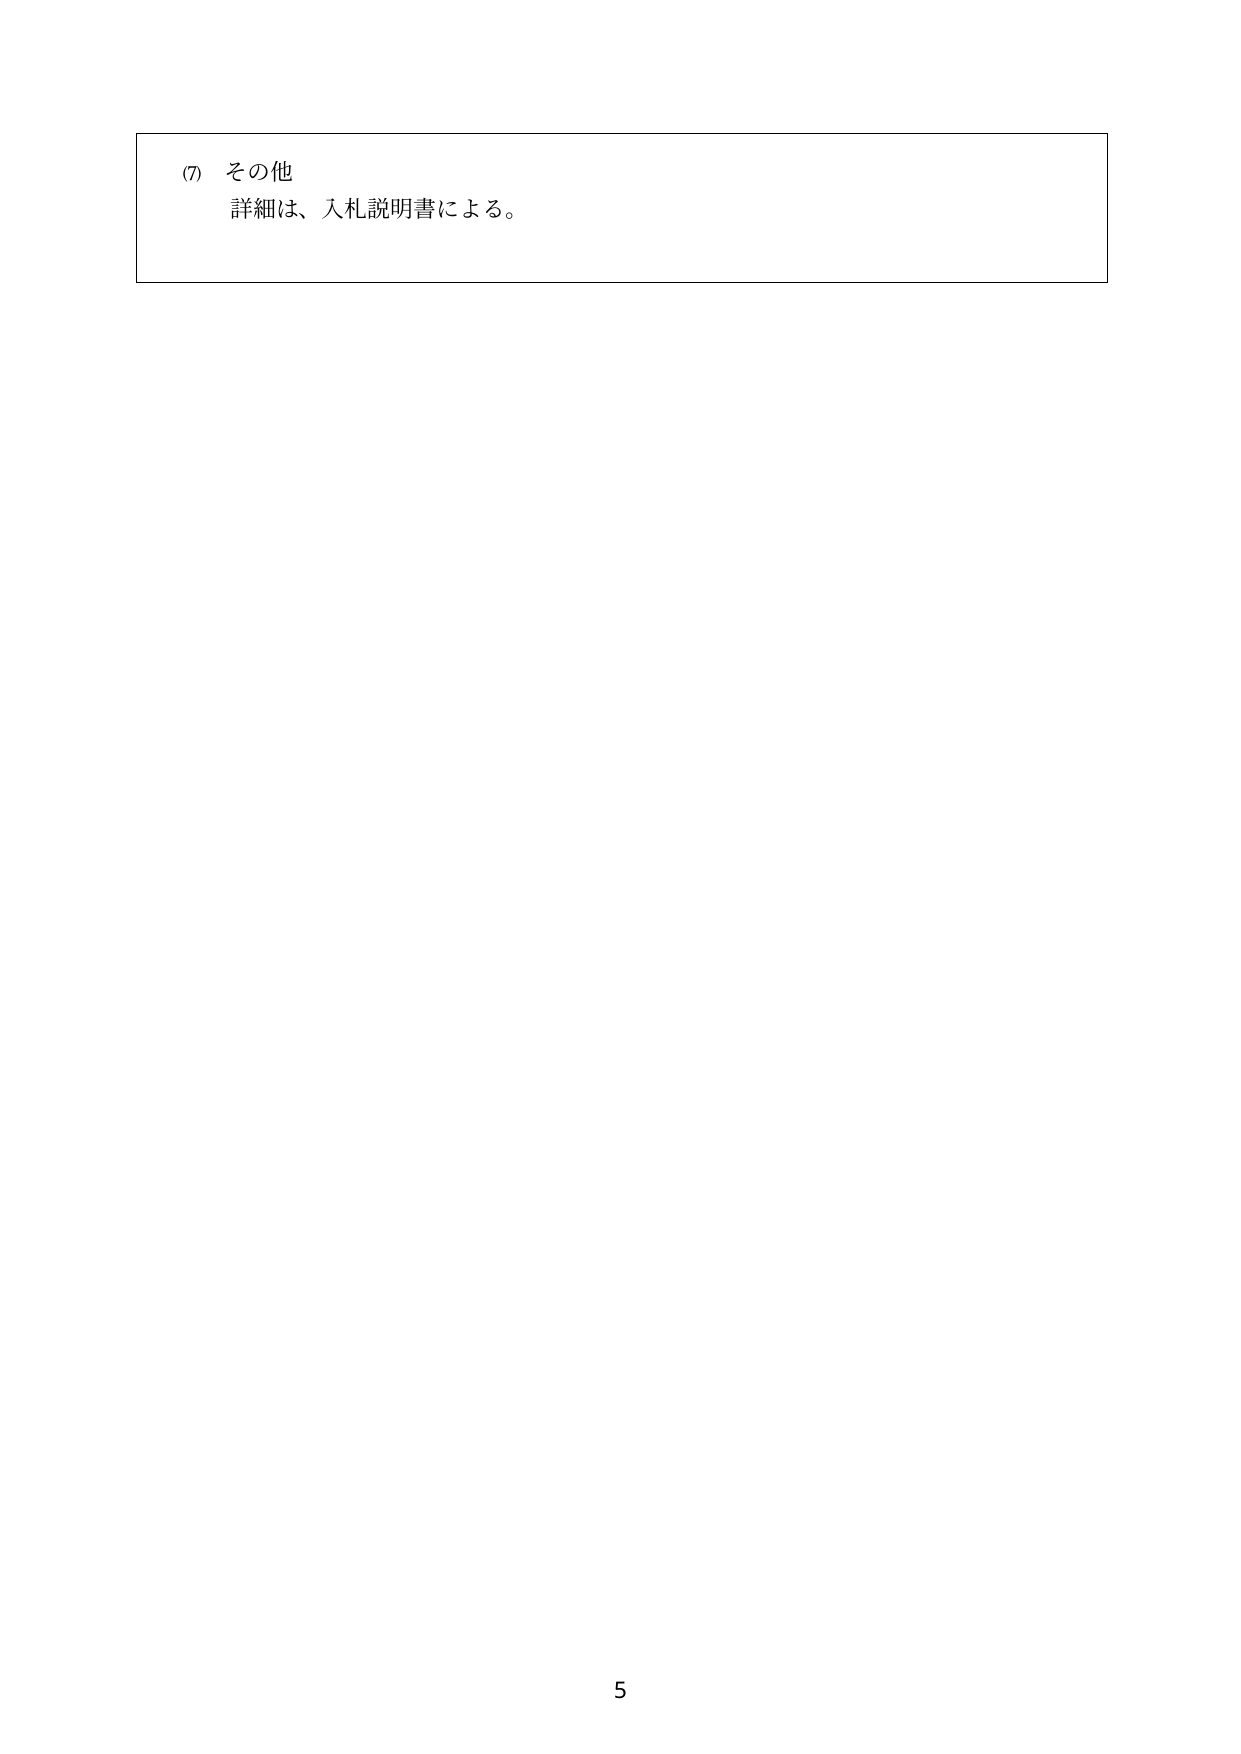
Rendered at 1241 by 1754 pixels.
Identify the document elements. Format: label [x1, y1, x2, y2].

table_header [137, 134, 1107, 282]
